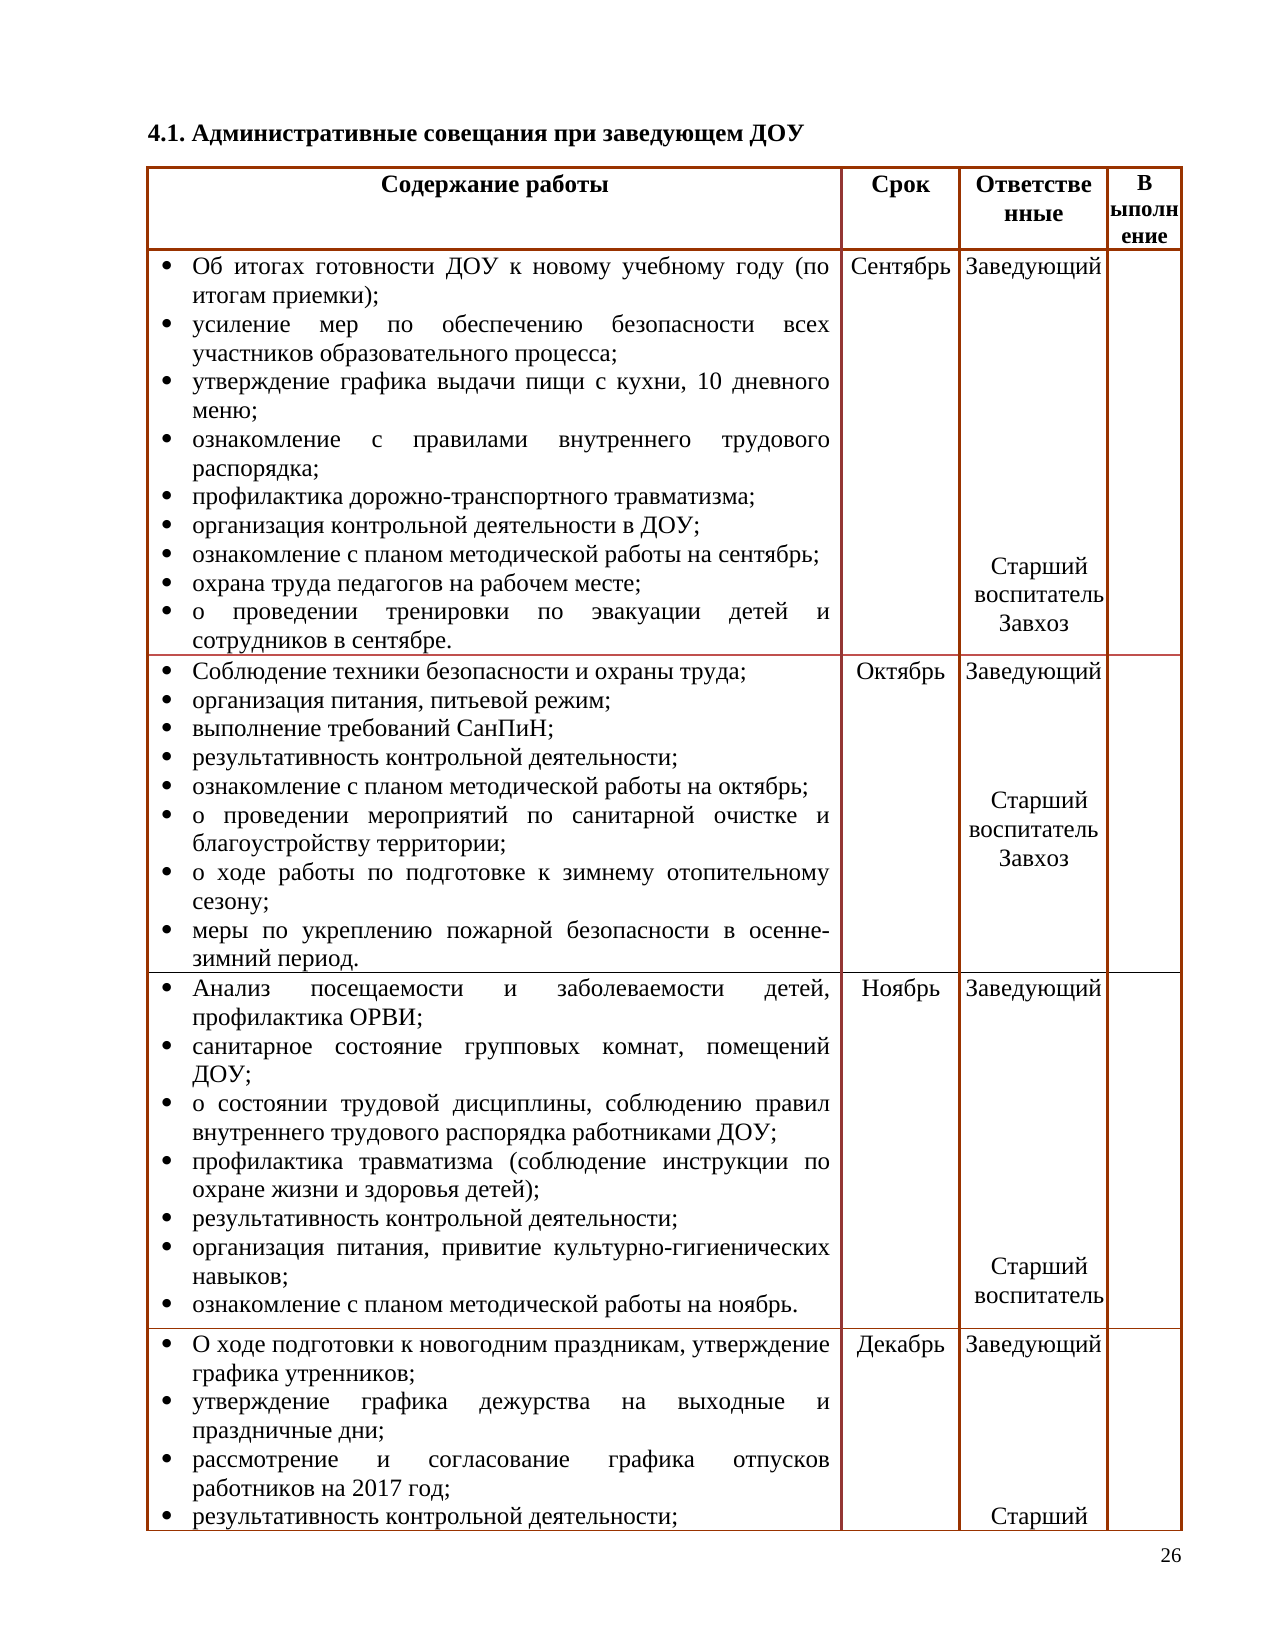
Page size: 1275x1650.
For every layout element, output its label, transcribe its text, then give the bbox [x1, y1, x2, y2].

table_cell Октябрь [843, 656, 958, 972]
table_cell Заведующий Старший воспитатель Завхоз [961, 656, 1106, 972]
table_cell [961, 1329, 1106, 1530]
table_cell Декабрь [843, 1329, 958, 1530]
table_cell [1109, 1329, 1180, 1530]
table_header Содержание работы [149, 169, 840, 248]
table_header Выполнение [1109, 169, 1180, 248]
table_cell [149, 1329, 840, 1530]
table_cell Ноябрь [843, 973, 958, 1328]
table_cell [1109, 251, 1180, 654]
table_cell Соблюдение техники безопасности и охраны труда; организация питания, питьевой режим; выполнение требований СанПиН; результативность контрольной деятельности; ознакомление с планом методической работы на октябрь; о проведении мероприятий по санитарной очистке и благоустройству территории; о ходе работы по подготовке к зимнему отопительному сезону; меры по укреплению пожарной безопасности в осенне-зимний период. [149, 656, 840, 972]
table_header Срок [843, 169, 958, 248]
table_cell Заведующий Старший воспитатель Завхоз [961, 251, 1106, 654]
table_cell [1109, 656, 1180, 972]
table_header Ответственные [961, 169, 1106, 248]
table_cell Анализ посещаемости и заболеваемости детей, профилактика ОРВИ; санитарное состояние групповых комнат, помещений ДОУ; о состоянии трудовой дисциплины, соблюдению правил внутреннего трудового распорядка работниками ДОУ; профилактика травматизма (соблюдение инструкции по охране жизни и здоровья детей); результативность контрольной деятельности; организация питания, привитие культурно-гигиенических навыков; ознакомление с планом методической работы на ноябрь. [149, 973, 840, 1328]
table_cell Сентябрь [843, 251, 958, 654]
table_cell Об итогах готовности ДОУ к новому учебному году (по итогам приемки); усиление мер по обеспечению безопасности всех участников образовательного процесса; утверждение графика выдачи пищи с кухни, 10 дневного меню; ознакомление с правилами внутреннего трудового распорядка; профилактика дорожно-транспортного травматизма; организация контрольной деятельности в ДОУ; ознакомление с планом методической работы на сентябрь; охрана труда педагогов на рабочем месте; о проведении тренировки по эвакуации детей и сотрудников в сентябре. [149, 251, 840, 654]
table_cell Заведующий Старший воспитатель [961, 973, 1106, 1328]
table_cell [1109, 973, 1180, 1328]
text 4.1. Административные совещания при заведующем ДОУ [148, 118, 1181, 147]
